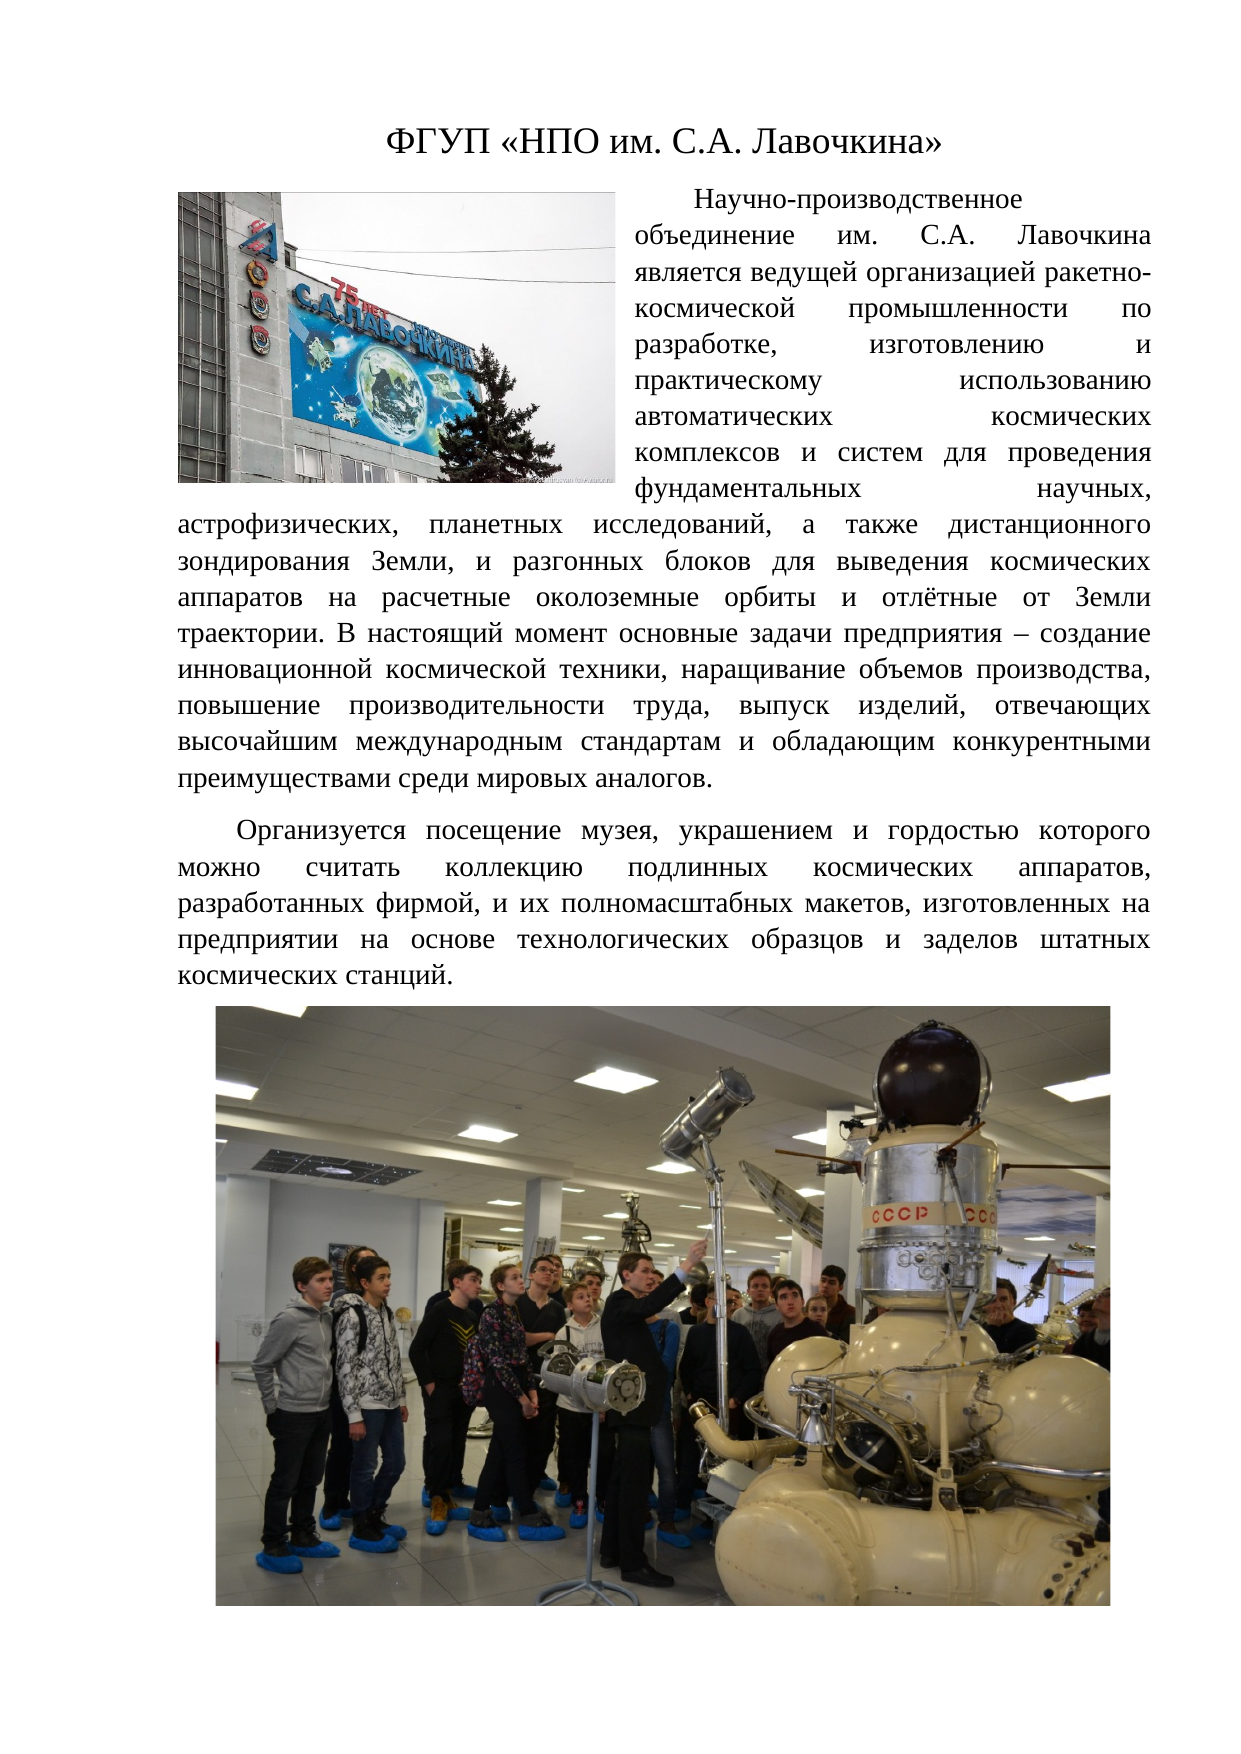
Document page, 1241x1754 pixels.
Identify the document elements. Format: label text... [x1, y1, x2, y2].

picture [178, 192, 616, 483]
picture [213, 1006, 1110, 1604]
text Научно-производственное объединение им. С.А. Лавочкина является ведущей организацией ракетно-космической промышленности по разработке, изготовлению и практическому использованию автоматических космических комплексов и систем для проведения фундаментальных научных, астрофизических, планетных исследований, а также дистанционного зондирования Земли, и разгонных блоков для выведения космических аппаратов на расчетные околоземные орбиты и отлётные от Земли траектории. В настоящий момент основные задачи предприятия – создание инновационной космической техники, наращивание объемов производства, повышение производительности труда, выпуск изделий, отвечающих высочайшим международным стандартам и обладающим конкурентными преимуществами среди мировых аналогов. [177, 181, 1152, 793]
text Организуется посещение музея, украшением и гордостью которого можно считать коллекцию подлинных космических аппаратов, разработанных фирмой, и их полномасштабных макетов, изготовленных на предприятии на основе технологических образцов и заделов штатных космических станций. [177, 812, 1152, 991]
text ФГУП «НПО им. С.А. Лавочкина» [177, 118, 1152, 161]
